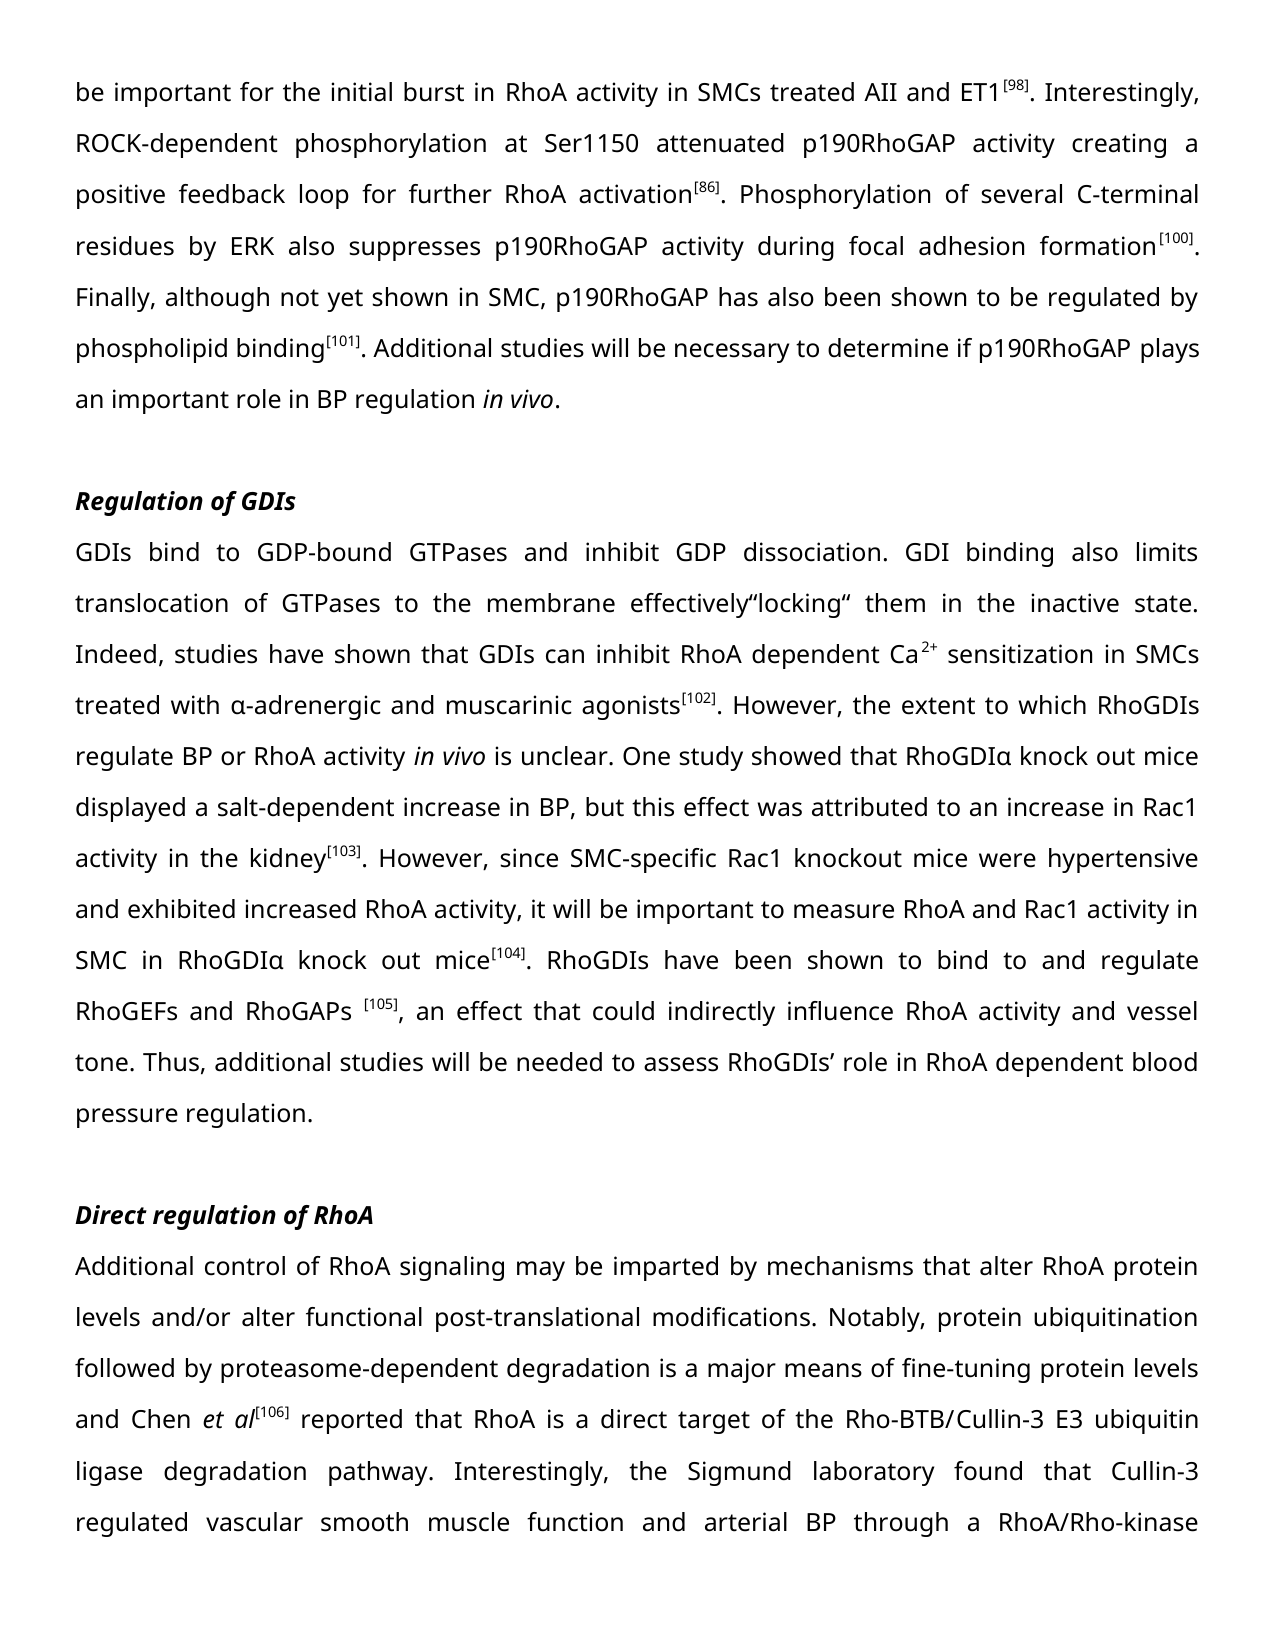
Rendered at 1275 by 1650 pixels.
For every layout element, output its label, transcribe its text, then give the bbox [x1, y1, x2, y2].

text Direct regulation of RhoA [75, 1198, 1200, 1232]
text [75, 75, 1200, 415]
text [75, 1249, 1200, 1538]
text Regulation of GDIs [75, 483, 1200, 517]
text GDIs bind to GDP-bound GTPases and inhibit GDP dissociation. GDI binding also limits translocation of GTPases to the membrane effectively“locking“ them in the inactive state. Indeed, studies have shown that GDIs can inhibit RhoA dependent Ca2+ sensitization in SMCs treated with α-adrenergic and muscarinic agonists[102]. However, the extent to which RhoGDIs regulate BP or RhoA activity in vivo is unclear. One study showed that RhoGDIα knock out mice displayed a salt-dependent increase in BP, but this effect was attributed to an increase in Rac1 activity in the kidney[103]. However, since SMC-specific Rac1 knockout mice were hypertensive and exhibited increased RhoA activity, it will be important to measure RhoA and Rac1 activity in SMC in RhoGDIα knock out mice[104]. RhoGDIs have been shown to bind to and regulate RhoGEFs and RhoGAPs [105], an effect that could indirectly influence RhoA activity and vessel tone. Thus, additional studies will be needed to assess RhoGDIs’ role in RhoA dependent blood pressure regulation. [75, 534, 1200, 1130]
